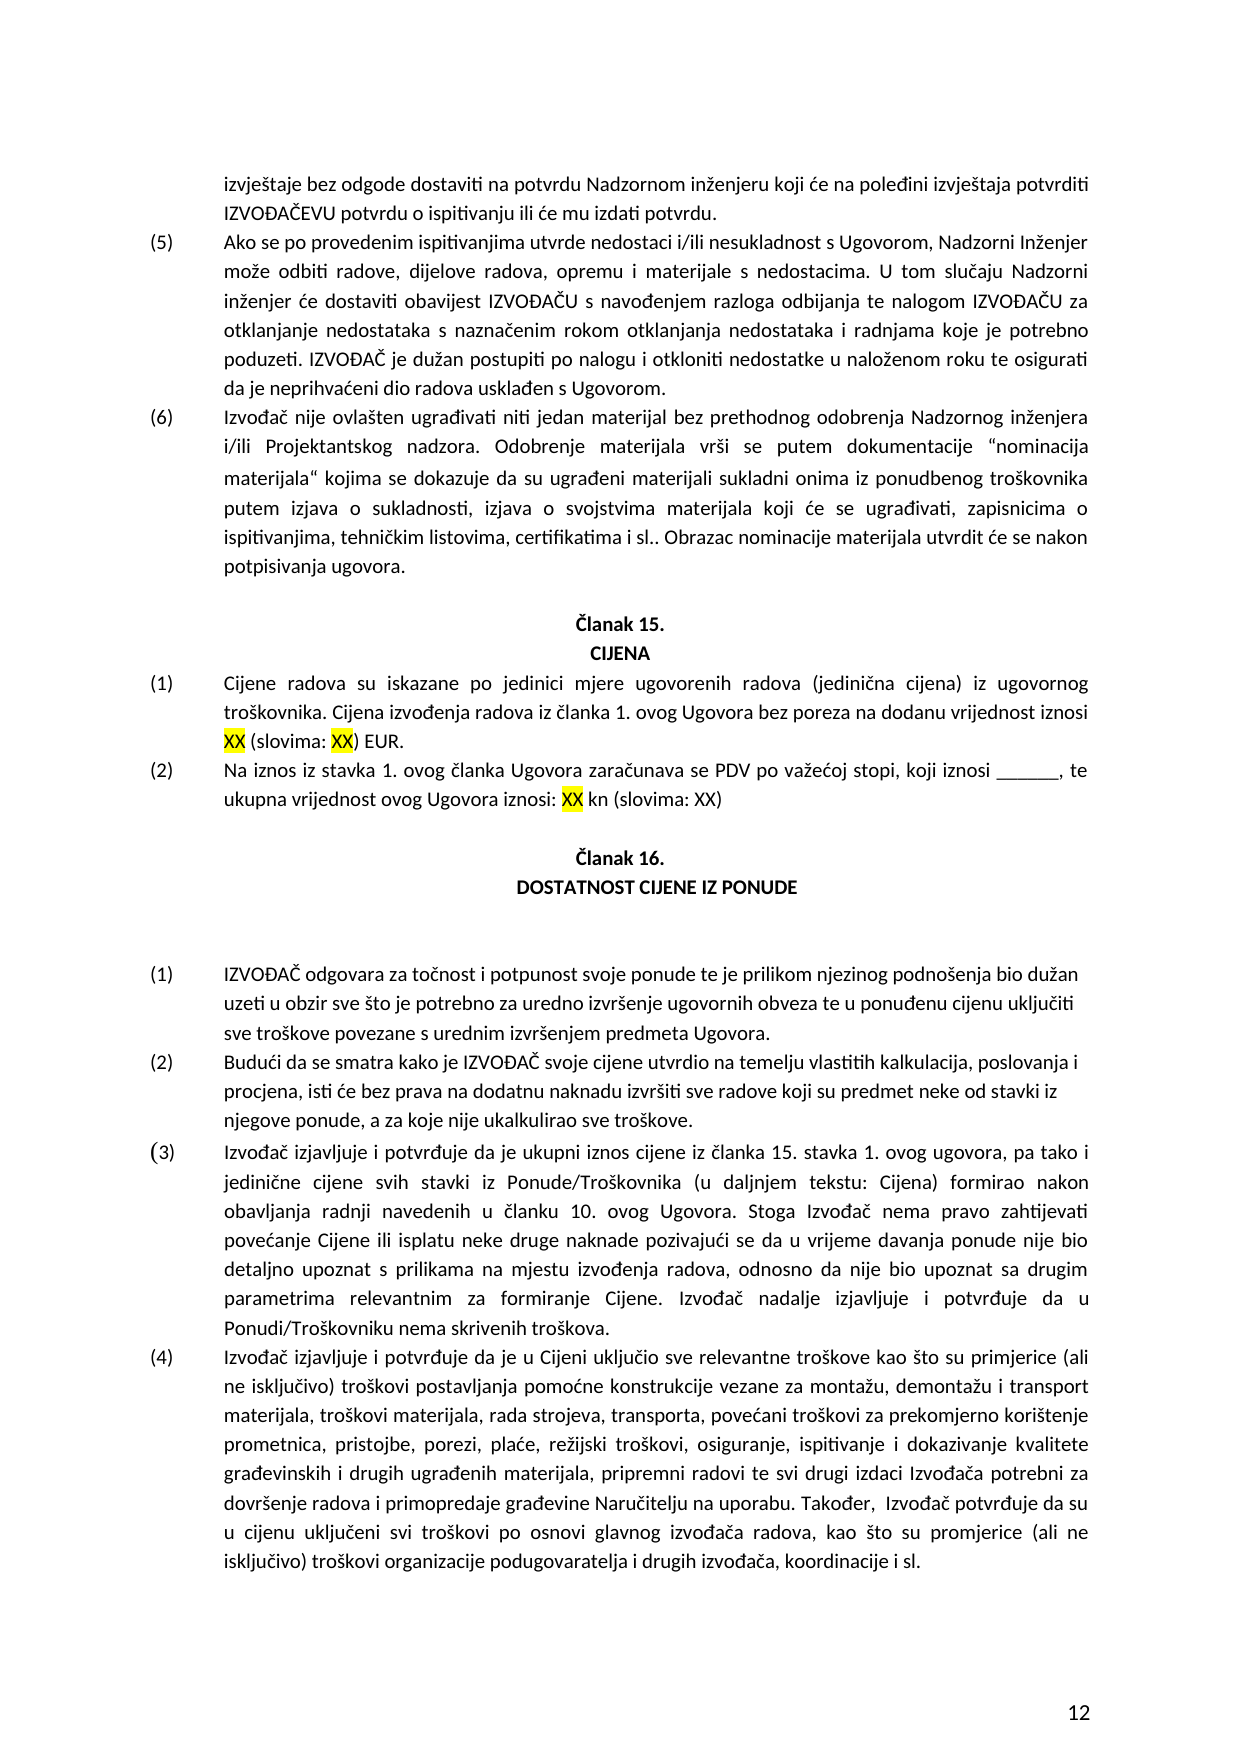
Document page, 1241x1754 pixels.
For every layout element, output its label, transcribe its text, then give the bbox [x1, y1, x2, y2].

text (6) Izvođač nije ovlašten ugrađivati niti jedan materijal bez prethodnog odobrenja Nadzornog inženjera i/ili Projektantskog nadzora. Odobrenje materijala vrši se putem dokumentacije “nominacija materijala“ kojima se dokazuje da su ugrađeni materijali sukladni onima iz ponudbenog troškovnika putem izjava o sukladnosti, izjava o svojstvima materijala koji će se ugrađivati, zapisnicima o ispitivanjima, tehničkim listovima, certifikatima i sl.. Obrazac nominacije materijala utvrdit će se nakon potpisivanja ugovora. [150, 404, 1090, 578]
text (1) IZVOĐAČ odgovara za točnost i potpunost svoje ponude te je prilikom njezinog podnošenja bio dužan uzeti u obzir sve što je potrebno za uredno izvršenje ugovornih obveza te u ponuđenu cijenu uključiti sve troškove povezane s urednim izvršenjem predmeta Ugovora. [150, 961, 1090, 1045]
text DOSTATNOST CIJENE IZ PONUDE [150, 874, 1090, 899]
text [150, 171, 1090, 226]
text Članak 16. [150, 845, 1090, 870]
text (1) Cijene radova su iskazane po jedinici mjere ugovorenih radova (jedinična cijena) iz ugovornog troškovnika. Cijena izvođenja radova iz članka 1. ovog Ugovora bez poreza na dodanu vrijednost iznosi XX (slovima: XX) EUR. [150, 670, 1090, 753]
text (4) Izvođač izjavljuje i potvrđuje da je u Cijeni uključio sve relevantne troškove kao što su primjerice (ali ne isključivo) troškovi postavljanja pomoćne konstrukcije vezane za montažu, demontažu i transport materijala, troškovi materijala, rada strojeva, transporta, povećani troškovi za prekomjerno korištenje prometnica, pristojbe, porezi, plaće, režijski troškovi, osiguranje, ispitivanje i dokazivanje kvalitete građevinskih i drugih ugrađenih materijala, pripremni radovi te svi drugi izdaci Izvođača potrebni za dovršenje radova i primopredaje građevine Naručitelju na uporabu. Također, Izvođač potvrđuje da su u cijenu uključeni svi troškovi po osnovi glavnog izvođača radova, kao što su promjerice (ali ne isključivo) troškovi organizacije podugovaratelja i drugih izvođača, koordinacije i sl. [150, 1344, 1090, 1573]
text (5) Ako se po provedenim ispitivanjima utvrde nedostaci i/ili nesukladnost s Ugovorom, Nadzorni Inženjer može odbiti radove, dijelove radova, opremu i materijale s nedostacima. U tom slučaju Nadzorni inženjer će dostaviti obavijest IZVOĐAČU s navođenjem razloga odbijanja te nalogom IZVOĐAČU za otklanjanje nedostataka s naznačenim rokom otklanjanja nedostataka i radnjama koje je potrebno poduzeti. IZVOĐAČ je dužan postupiti po nalogu i otkloniti nedostatke u naloženom roku te osigurati da je neprihvaćeni dio radova usklađen s Ugovorom. [150, 229, 1090, 401]
text (2) Budući da se smatra kako je IZVOĐAČ svoje cijene utvrdio na temelju vlastitih kalkulacija, poslovanja i procjena, isti će bez prava na dodatnu naknadu izvršiti sve radove koji su predmet neke od stavki iz njegove ponude, a za koje nije ukalkulirao sve troškove. [150, 1049, 1090, 1133]
text (2) Na iznos iz stavka 1. ovog članka Ugovora zaračunava se PDV po važećoj stopi, koji iznosi ______, te ukupna vrijednost ovog Ugovora iznosi: XX kn (slovima: XX) [150, 757, 1090, 812]
text (3) Izvođač izjavljuje i potvrđuje da je ukupni iznos cijene iz članka 15. stavka 1. ovog ugovora, pa tako i jedinične cijene svih stavki iz Ponude/Troškovnika (u daljnjem tekstu: Cijena) formirao nakon obavljanja radnji navedenih u članku 10. ovog Ugovora. Stoga Izvođač nema pravo zahtijevati povećanje Cijene ili isplatu neke druge naknade pozivajući se da u vrijeme davanja ponude nije bio detaljno upoznat s prilikama na mjestu izvođenja radova, odnosno da nije bio upoznat sa drugim parametrima relevantnim za formiranje Cijene. Izvođač nadalje izjavljuje i potvrđuje da u Ponudi/Troškovniku nema skrivenih troškova. [150, 1136, 1090, 1340]
text CIJENA [150, 641, 1090, 666]
text Članak 15. [150, 611, 1090, 637]
